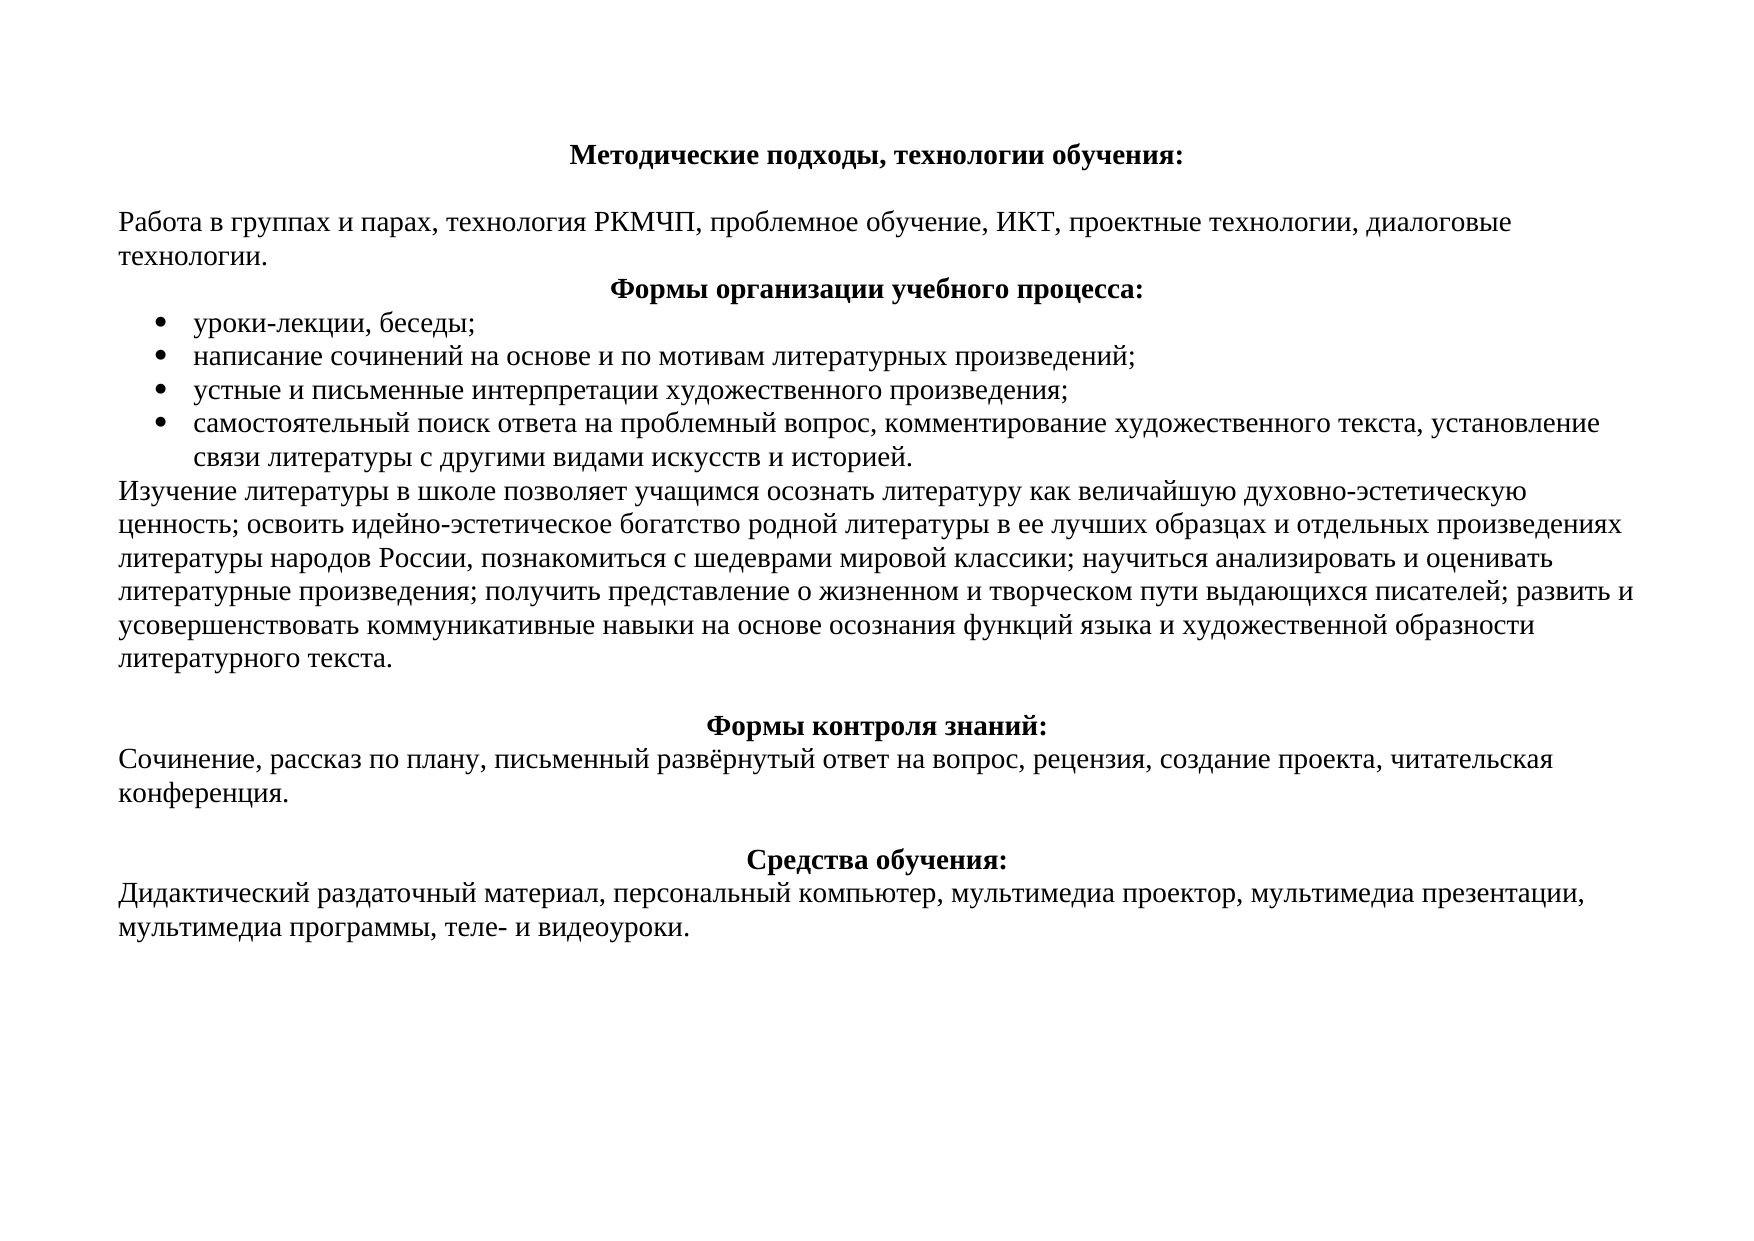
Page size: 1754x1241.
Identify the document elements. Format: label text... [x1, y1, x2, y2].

text Методические подходы, технологии обучения: [118, 137, 1636, 171]
text Формы контроля знаний: [118, 708, 1636, 741]
text Сочинение, рассказ по плану, письменный развёрнутый ответ на вопрос, рецензия, создание проекта, читательская конференция. [118, 741, 1636, 808]
text Формы организации учебного процесса: [118, 271, 1636, 305]
list устные и письменные интерпретации художественного произведения; [156, 372, 1636, 406]
text Изучение литературы в школе позволяет учащимся осознать литературу как величайшую духовно-эстетическую ценность; освоить идейно-эстетическое богатство родной литературы в ее лучших образцах и отдельных произведениях литературы народов России, познакомиться с шедеврами мировой классики; научиться анализировать и оценивать литературные произведения; получить представление о жизненном и творческом пути выдающихся писателей; развить и усовершенствовать коммуникативные навыки на основе осознания функций языка и художественной образности литературного текста. [118, 473, 1636, 674]
list написание сочинений на основе и по мотивам литературных произведений; [156, 338, 1636, 372]
text Дидактический раздаточный материал, персональный компьютер, мультимедиа проектор, мультимедиа презентации, мультимедиа программы, теле- и видеоуроки. [118, 875, 1636, 942]
text Работа в группах и парах, технология РКМЧП, проблемное обучение, ИКТ, проектные технологии, диалоговые технологии. [118, 204, 1636, 271]
text Средства обучения: [118, 842, 1636, 875]
list уроки-лекции, беседы; [156, 305, 1636, 338]
list самостоятельный поиск ответа на проблемный вопрос, комментирование художественного текста, установление связи литературы с другими видами искусств и историей. [156, 406, 1636, 473]
